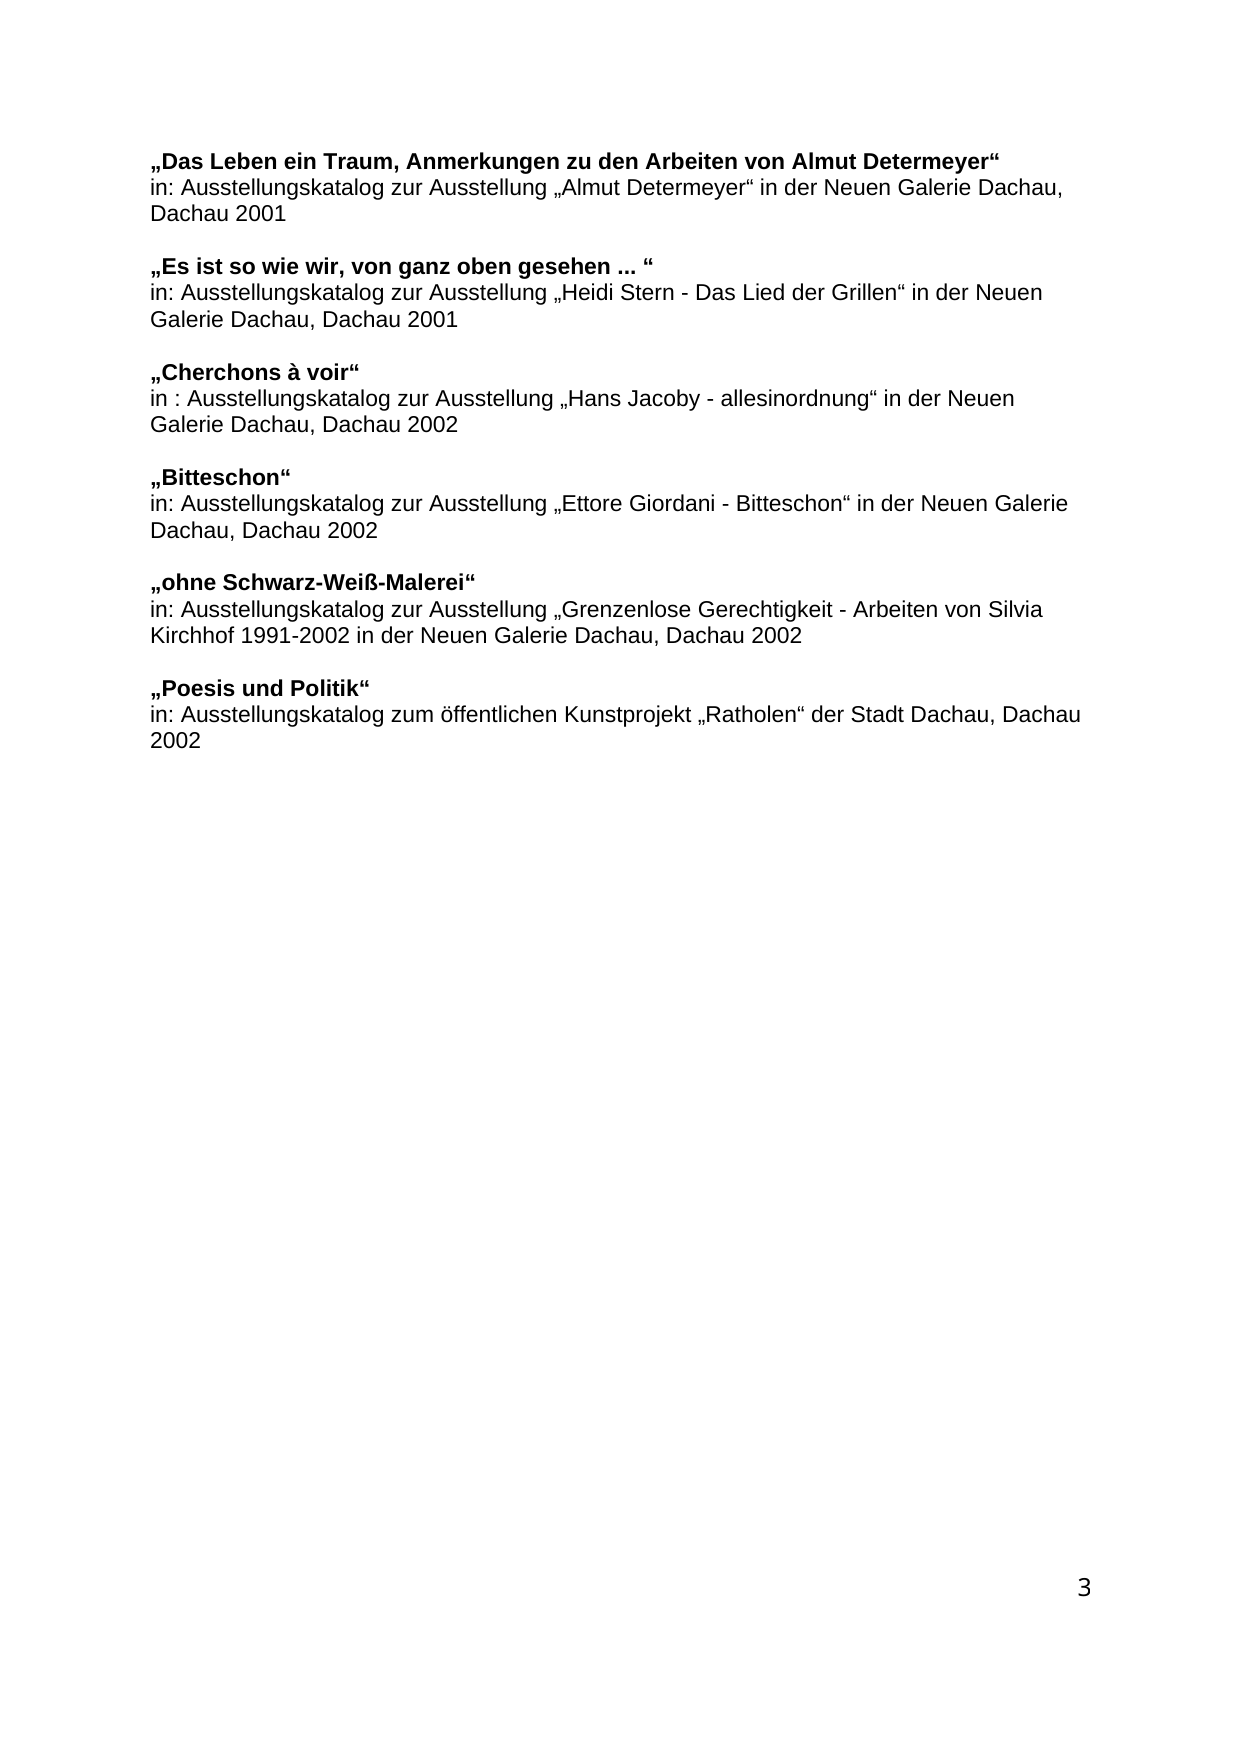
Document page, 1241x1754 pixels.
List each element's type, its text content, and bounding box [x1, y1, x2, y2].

text in: Ausstellungskatalog zur Ausstellung „Grenzenlose Gerechtigkeit - Arbeiten von Silvia Kirchhof 1991-2002 in der Neuen Galerie Dachau, Dachau 2002 [150, 596, 1090, 648]
subtitle „Bitteschon“ [150, 464, 1090, 490]
subtitle „Es ist so wie wir, von ganz oben gesehen ... “ [150, 253, 1090, 279]
subtitle „Das Leben ein Traum, Anmerkungen zu den Arbeiten von Almut Determeyer“ [150, 148, 1090, 174]
subtitle „Cherchons à voir“ [150, 358, 1090, 385]
text in : Ausstellungskatalog zur Ausstellung „Hans Jacoby - allesinordnung“ in der Neuen Galerie Dachau, Dachau 2002 [150, 385, 1090, 437]
text in: Ausstellungskatalog zur Ausstellung „Ettore Giordani - Bitteschon“ in der Neuen Galerie Dachau, Dachau 2002 [150, 490, 1090, 543]
text in: Ausstellungskatalog zur Ausstellung „Heidi Stern - Das Lied der Grillen“ in der Neuen Galerie Dachau, Dachau 2001 [150, 279, 1090, 332]
subtitle „Poesis und Politik“ [150, 675, 1090, 701]
text in: Ausstellungskatalog zur Ausstellung „Almut Determeyer“ in der Neuen Galerie Dachau, Dachau 2001 [150, 174, 1090, 227]
text in: Ausstellungskatalog zum öffentlichen Kunstprojekt „Ratholen“ der Stadt Dachau, Dachau 2002 [150, 701, 1090, 754]
text „ohne Schwarz-Weiß-Malerei“ [150, 569, 1090, 596]
